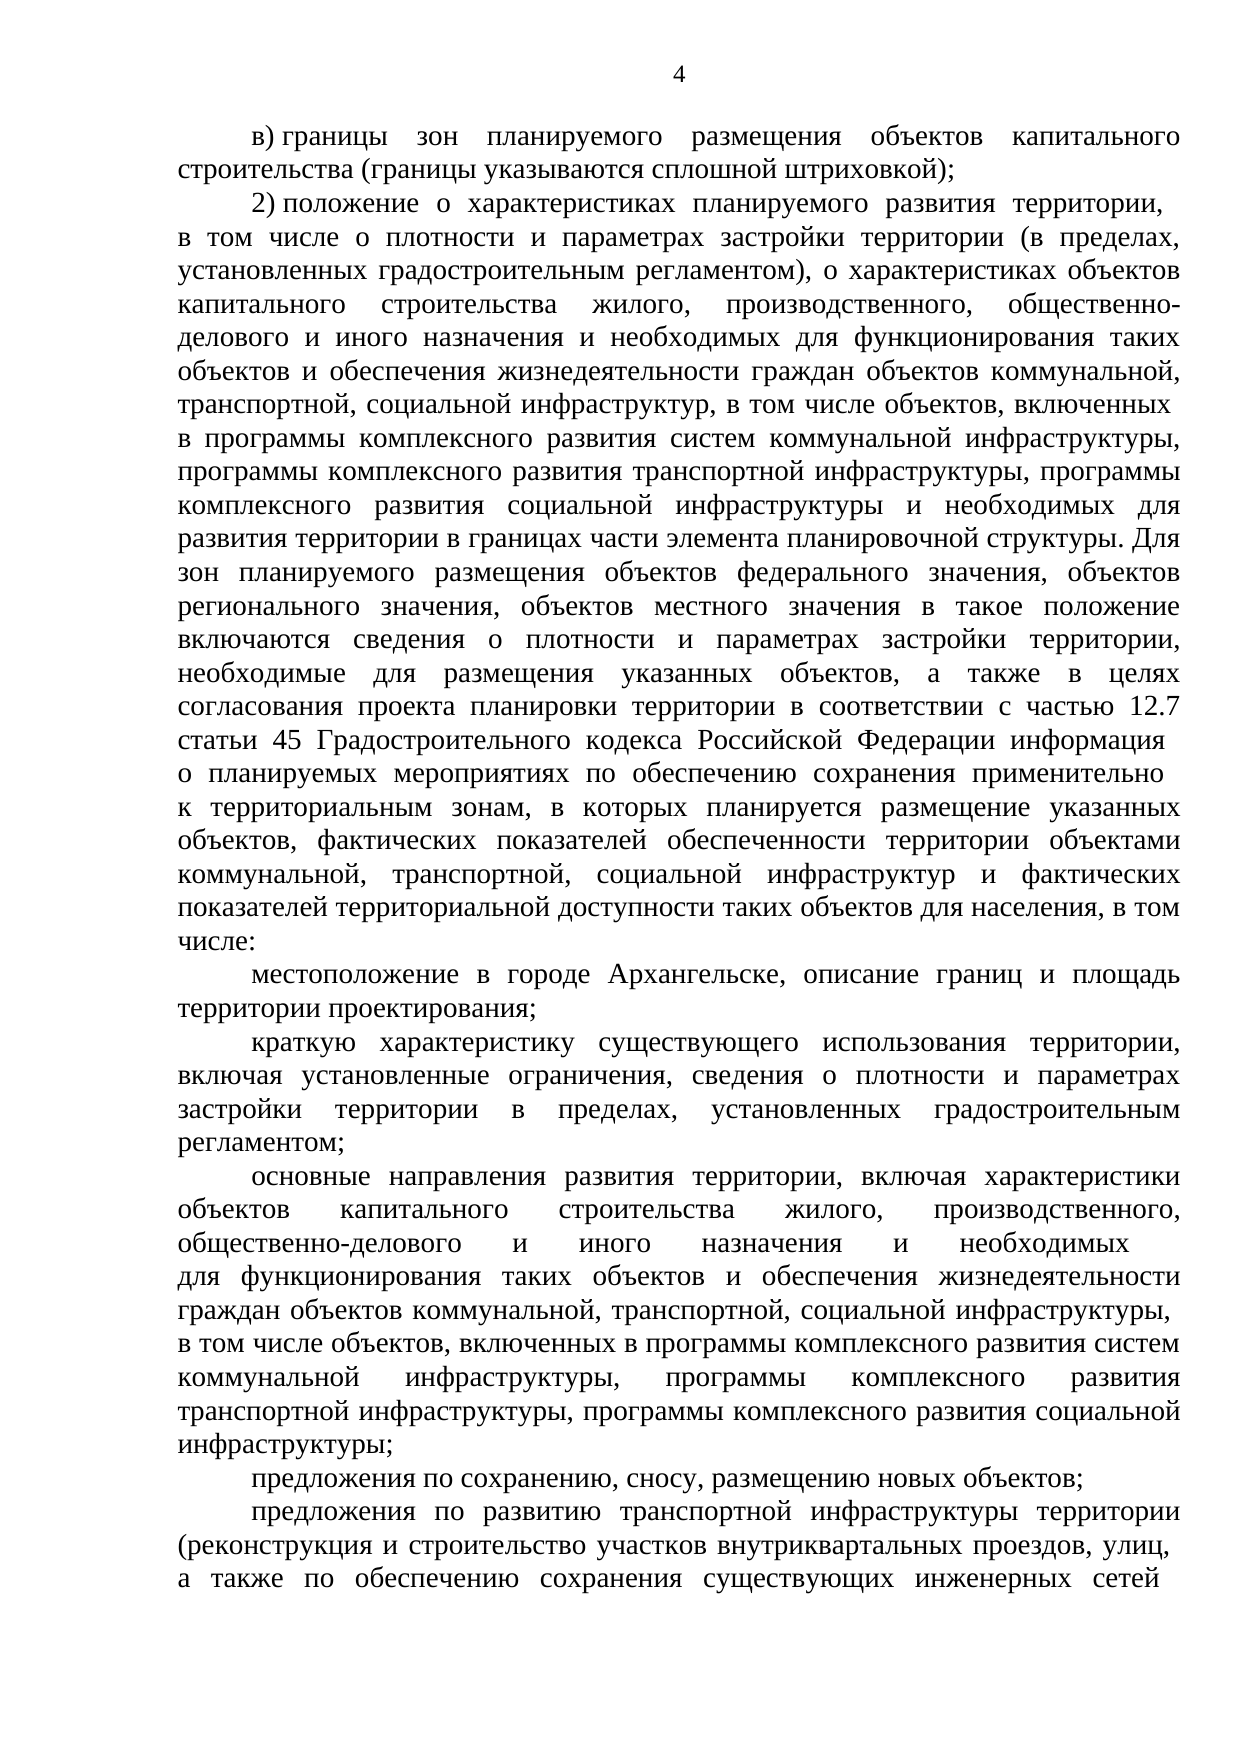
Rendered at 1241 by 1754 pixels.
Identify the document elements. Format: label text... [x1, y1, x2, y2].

text местоположение в городе Архангельске, описание границ и площадь территории проектирования; [177, 957, 1181, 1024]
text в) границы зон планируемого размещения объектов капитального строительства (границы указываются сплошной штриховкой); [177, 118, 1181, 185]
text предложения по сохранению, сносу, размещению новых объектов; [177, 1460, 1181, 1493]
text 2) положение о характеристиках планируемого развития территории, в том числе о плотности и параметрах застройки территории (в пределах, установленных градостроительным регламентом), о характеристиках объектов капитального строительства жилого, производственного, общественно-делового и иного назначения и необходимых для функционирования таких объектов и обеспечения жизнедеятельности граждан объектов коммунальной, транспортной, социальной инфраструктур, в том числе объектов, включенных в программы комплексного развития систем коммунальной инфраструктуры, программы комплексного развития транспортной инфраструктуры, программы комплексного развития социальной инфраструктуры и необходимых для развития территории в границах части элемента планировочной структуры. Для зон планируемого размещения объектов федерального значения, объектов регионального значения, объектов местного значения в такое положение включаются сведения о плотности и параметрах застройки территории, необходимые для размещения указанных объектов, а также в целях согласования проекта планировки территории в соответствии с частью 12.7 статьи 45 Градостроительного кодекса Российской Федерации информация о планируемых мероприятиях по обеспечению сохранения применительно к территориальным зонам, в которых планируется размещение указанных объектов, фактических показателей обеспеченности территории объектами коммунальной, транспортной, социальной инфраструктур и фактических показателей территориальной доступности таких объектов для населения, в том числе: [177, 185, 1181, 957]
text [177, 1493, 1181, 1594]
text краткую характеристику существующего использования территории, включая установленные ограничения, сведения о плотности и параметрах застройки территории в пределах, установленных градостроительным регламентом; [177, 1024, 1181, 1158]
text основные направления развития территории, включая характеристики объектов капитального строительства жилого, производственного, общественно-делового и иного назначения и необходимых для функционирования таких объектов и обеспечения жизнедеятельности граждан объектов коммунальной, транспортной, социальной инфраструктуры, в том числе объектов, включенных в программы комплексного развития систем коммунальной инфраструктуры, программы комплексного развития транспортной инфраструктуры, программы комплексного развития социальной инфраструктуры; [177, 1158, 1181, 1460]
